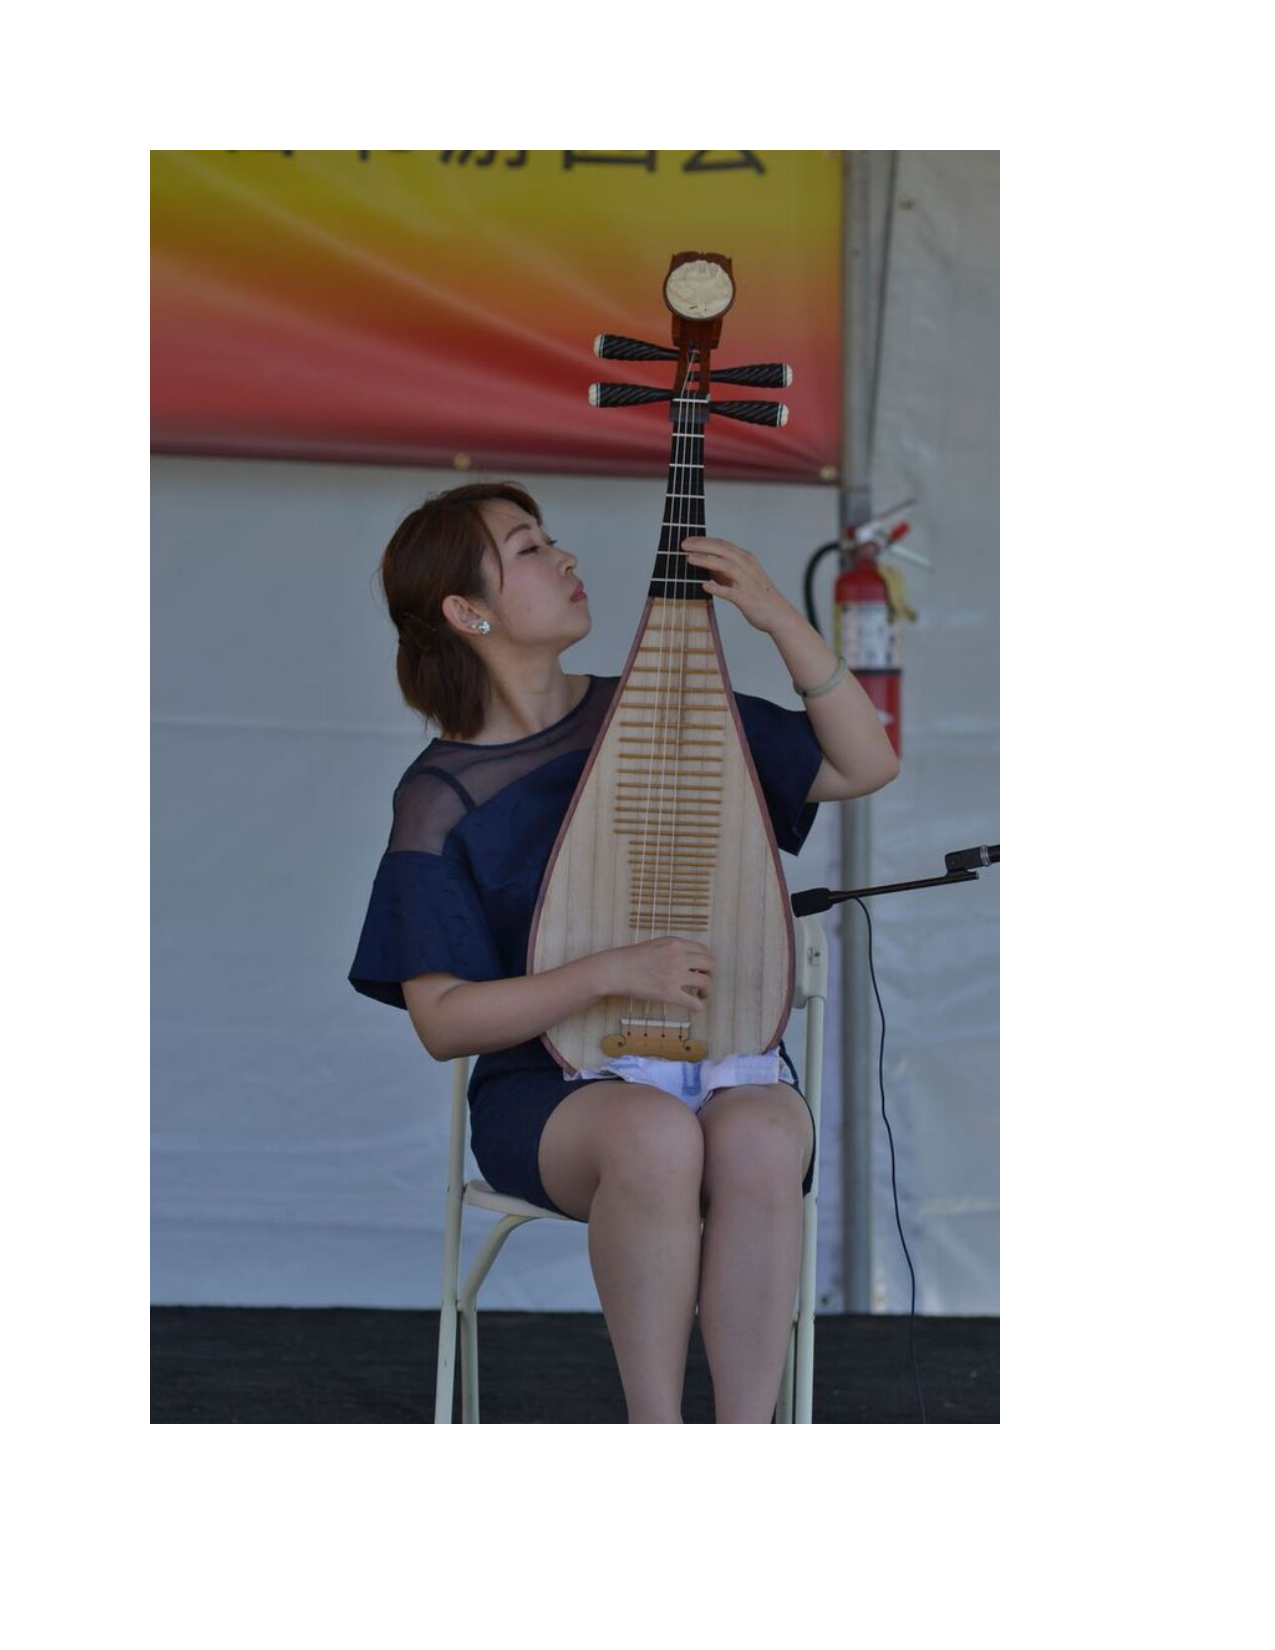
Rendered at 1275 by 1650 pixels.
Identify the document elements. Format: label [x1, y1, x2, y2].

picture [150, 150, 1000, 1424]
